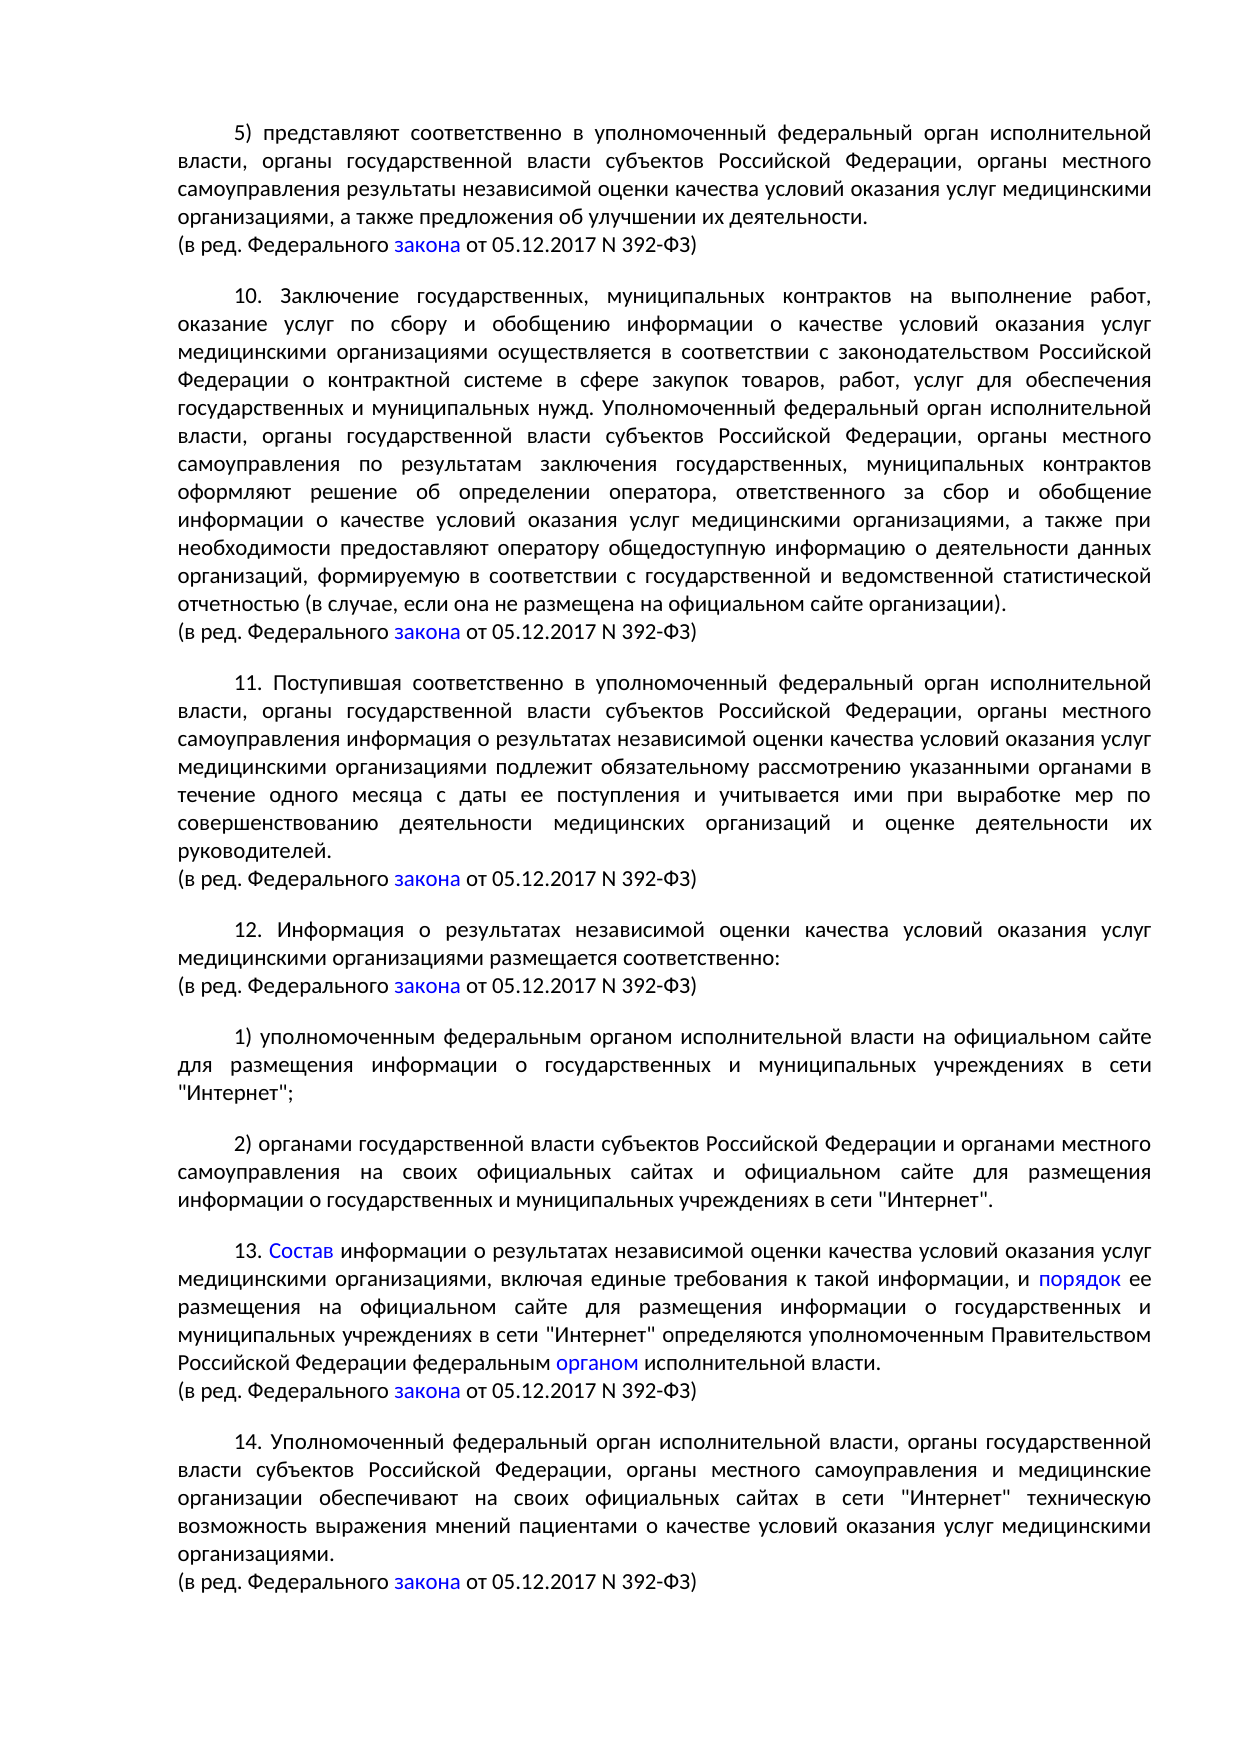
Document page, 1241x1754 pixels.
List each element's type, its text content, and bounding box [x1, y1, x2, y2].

text (в ред. Федерального закона от 05.12.2017 N 392-ФЗ) [177, 1376, 1152, 1404]
text (в ред. Федерального закона от 05.12.2017 N 392-ФЗ) [177, 971, 1152, 999]
text 5) представляют соответственно в уполномоченный федеральный орган исполнительной власти, органы государственной власти субъектов Российской Федерации, органы местного самоуправления результаты независимой оценки качества условий оказания услуг медицинскими организациями, а также предложения об улучшении их деятельности. [177, 118, 1152, 230]
text (в ред. Федерального закона от 05.12.2017 N 392-ФЗ) [177, 864, 1152, 892]
text (в ред. Федерального закона от 05.12.2017 N 392-ФЗ) [177, 230, 1152, 258]
text 1) уполномоченным федеральным органом исполнительной власти на официальном сайте для размещения информации о государственных и муниципальных учреждениях в сети "Интернет"; [177, 1022, 1152, 1106]
text 13. Состав информации о результатах независимой оценки качества условий оказания услуг медицинскими организациями, включая единые требования к такой информации, и порядок ее размещения на официальном сайте для размещения информации о государственных и муниципальных учреждениях в сети "Интернет" определяются уполномоченным Правительством Российской Федерации федеральным органом исполнительной власти. [177, 1236, 1152, 1376]
text (в ред. Федерального закона от 05.12.2017 N 392-ФЗ) [177, 617, 1152, 645]
text 11. Поступившая соответственно в уполномоченный федеральный орган исполнительной власти, органы государственной власти субъектов Российской Федерации, органы местного самоуправления информация о результатах независимой оценки качества условий оказания услуг медицинскими организациями подлежит обязательному рассмотрению указанными органами в течение одного месяца с даты ее поступления и учитывается ими при выработке мер по совершенствованию деятельности медицинских организаций и оценке деятельности их руководителей. [177, 668, 1152, 864]
text (в ред. Федерального закона от 05.12.2017 N 392-ФЗ) [177, 1567, 1152, 1596]
text 10. Заключение государственных, муниципальных контрактов на выполнение работ, оказание услуг по сбору и обобщению информации о качестве условий оказания услуг медицинскими организациями осуществляется в соответствии с законодательством Российской Федерации о контрактной системе в сфере закупок товаров, работ, услуг для обеспечения государственных и муниципальных нужд. Уполномоченный федеральный орган исполнительной власти, органы государственной власти субъектов Российской Федерации, органы местного самоуправления по результатам заключения государственных, муниципальных контрактов оформляют решение об определении оператора, ответственного за сбор и обобщение информации о качестве условий оказания услуг медицинскими организациями, а также при необходимости предоставляют оператору общедоступную информацию о деятельности данных организаций, формируемую в соответствии с государственной и ведомственной статистической отчетностью (в случае, если она не размещена на официальном сайте организации). [177, 281, 1152, 617]
text 14. Уполномоченный федеральный орган исполнительной власти, органы государственной власти субъектов Российской Федерации, органы местного самоуправления и медицинские организации обеспечивают на своих официальных сайтах в сети "Интернет" техническую возможность выражения мнений пациентами о качестве условий оказания услуг медицинскими организациями. [177, 1427, 1152, 1567]
text 12. Информация о результатах независимой оценки качества условий оказания услуг медицинскими организациями размещается соответственно: [177, 915, 1152, 971]
text 2) органами государственной власти субъектов Российской Федерации и органами местного самоуправления на своих официальных сайтах и официальном сайте для размещения информации о государственных и муниципальных учреждениях в сети "Интернет". [177, 1129, 1152, 1213]
